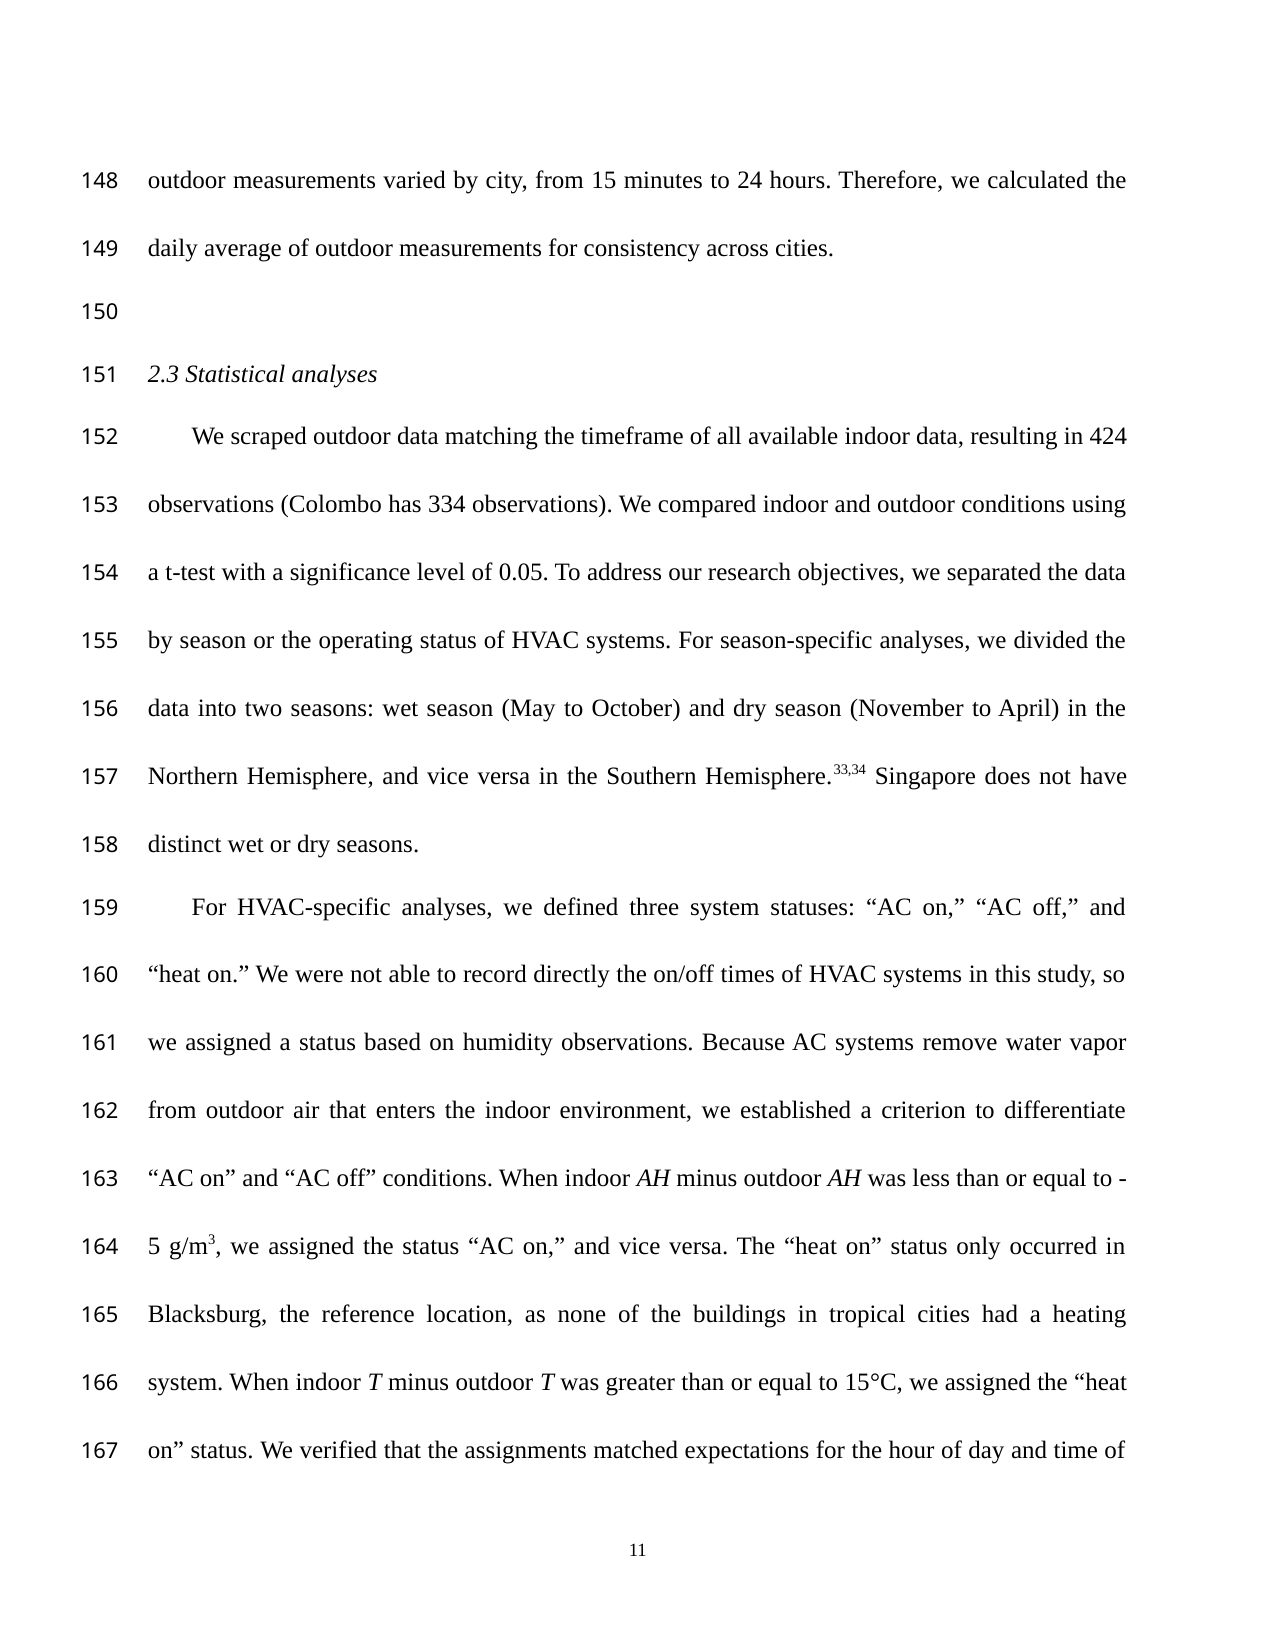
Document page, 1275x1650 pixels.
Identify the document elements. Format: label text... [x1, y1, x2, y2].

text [148, 163, 1127, 265]
subtitle 2.3 Statistical analyses [148, 356, 1127, 390]
text We scraped outdoor data matching the timeframe of all available indoor data, resulting in 424 observations (Colombo has 334 observations). We compared indoor and outdoor conditions using a t-test with a significance level of 0.05. To address our research objectives, we separated the data by season or the operating status of HVAC systems. For season-specific analyses, we divided the data into two seasons: wet season (May to October) and dry season (November to April) in the Northern Hemisphere, and vice versa in the Southern Hemisphere.33,34 Singapore does not have distinct wet or dry seasons. [148, 419, 1127, 860]
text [148, 889, 1127, 1466]
